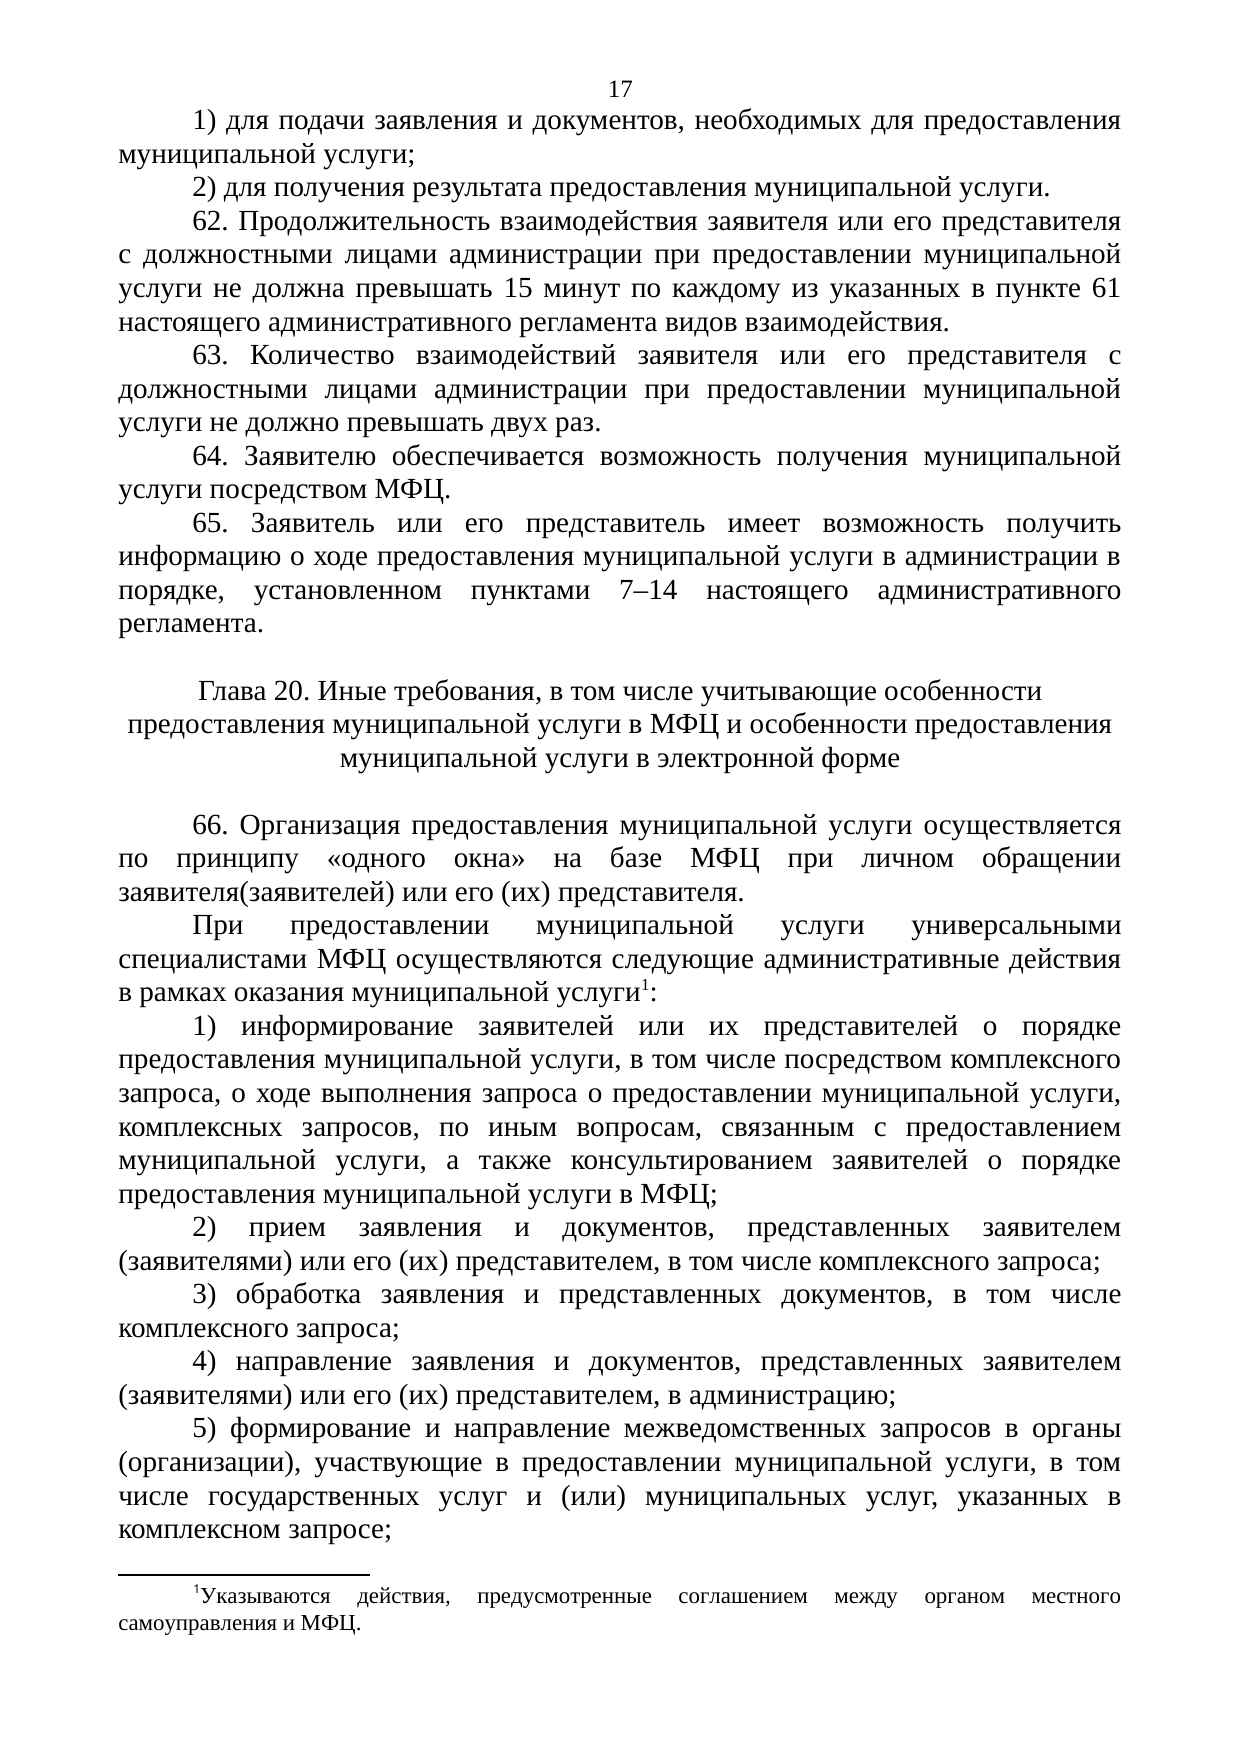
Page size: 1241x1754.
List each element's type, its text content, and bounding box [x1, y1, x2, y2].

text 66. Организация предоставления муниципальной услуги осуществляется по принципу «одного окна» на базе МФЦ при личном обращении заявителя(заявителей) или его (их) представителя. [118, 807, 1122, 907]
text Глава 20. Иные требования, в том числе учитывающие особенности предоставления муниципальной услуги в МФЦ и особенности предоставления муниципальной услуги в электронной форме [118, 673, 1122, 773]
text 3) обработка заявления и представленных документов, в том числе комплексного запроса; [118, 1276, 1122, 1343]
text При предоставлении муниципальной услуги универсальными специалистами МФЦ осуществляются следующие административные действия в рамках оказания муниципальной услуги: [118, 907, 1122, 1008]
text 2) для получения результата предоставления муниципальной услуги. [118, 169, 1122, 203]
text 1) информирование заявителей или их представителей о порядке предоставления муниципальной услуги, в том числе посредством комплексного запроса, о ходе выполнения запроса о предоставлении муниципальной услуги, комплексных запросов, по иным вопросам, связанным с предоставлением муниципальной услуги, а также консультированием заявителей о порядке предоставления муниципальной услуги в МФЦ; [118, 1008, 1122, 1209]
text 63. Количество взаимодействий заявителя или его представителя с должностными лицами администрации при предоставлении муниципальной услуги не должно превышать двух раз. [118, 337, 1122, 438]
text 4) направление заявления и документов, представленных заявителем (заявителями) или его (их) представителем, в администрацию; [118, 1343, 1122, 1411]
text 62. Продолжительность взаимодействия заявителя или его представителя с должностными лицами администрации при предоставлении муниципальной услуги не должна превышать 15 минут по каждому из указанных в пункте 61 настоящего административного регламента видов взаимодействия. [118, 203, 1122, 337]
text 64. Заявителю обеспечивается возможность получения муниципальной услуги посредством МФЦ. [118, 438, 1122, 505]
text 1) для подачи заявления и документов, необходимых для предоставления муниципальной услуги; [118, 102, 1122, 169]
text 5) формирование и направление межведомственных запросов в органы (организации), участвующие в предоставлении муниципальной услуги, в том числе государственных услуг и (или) муниципальных услуг, указанных в комплексном запросе; [118, 1411, 1122, 1545]
text 65. Заявитель или его представитель имеет возможность получить информацию о ходе предоставления муниципальной услуги в администрации в порядке, установленном пунктами 7–14 настоящего административного регламента. [118, 505, 1122, 639]
text 2) прием заявления и документов, представленных заявителем (заявителями) или его (их) представителем, в том числе комплексного запроса; [118, 1209, 1122, 1276]
